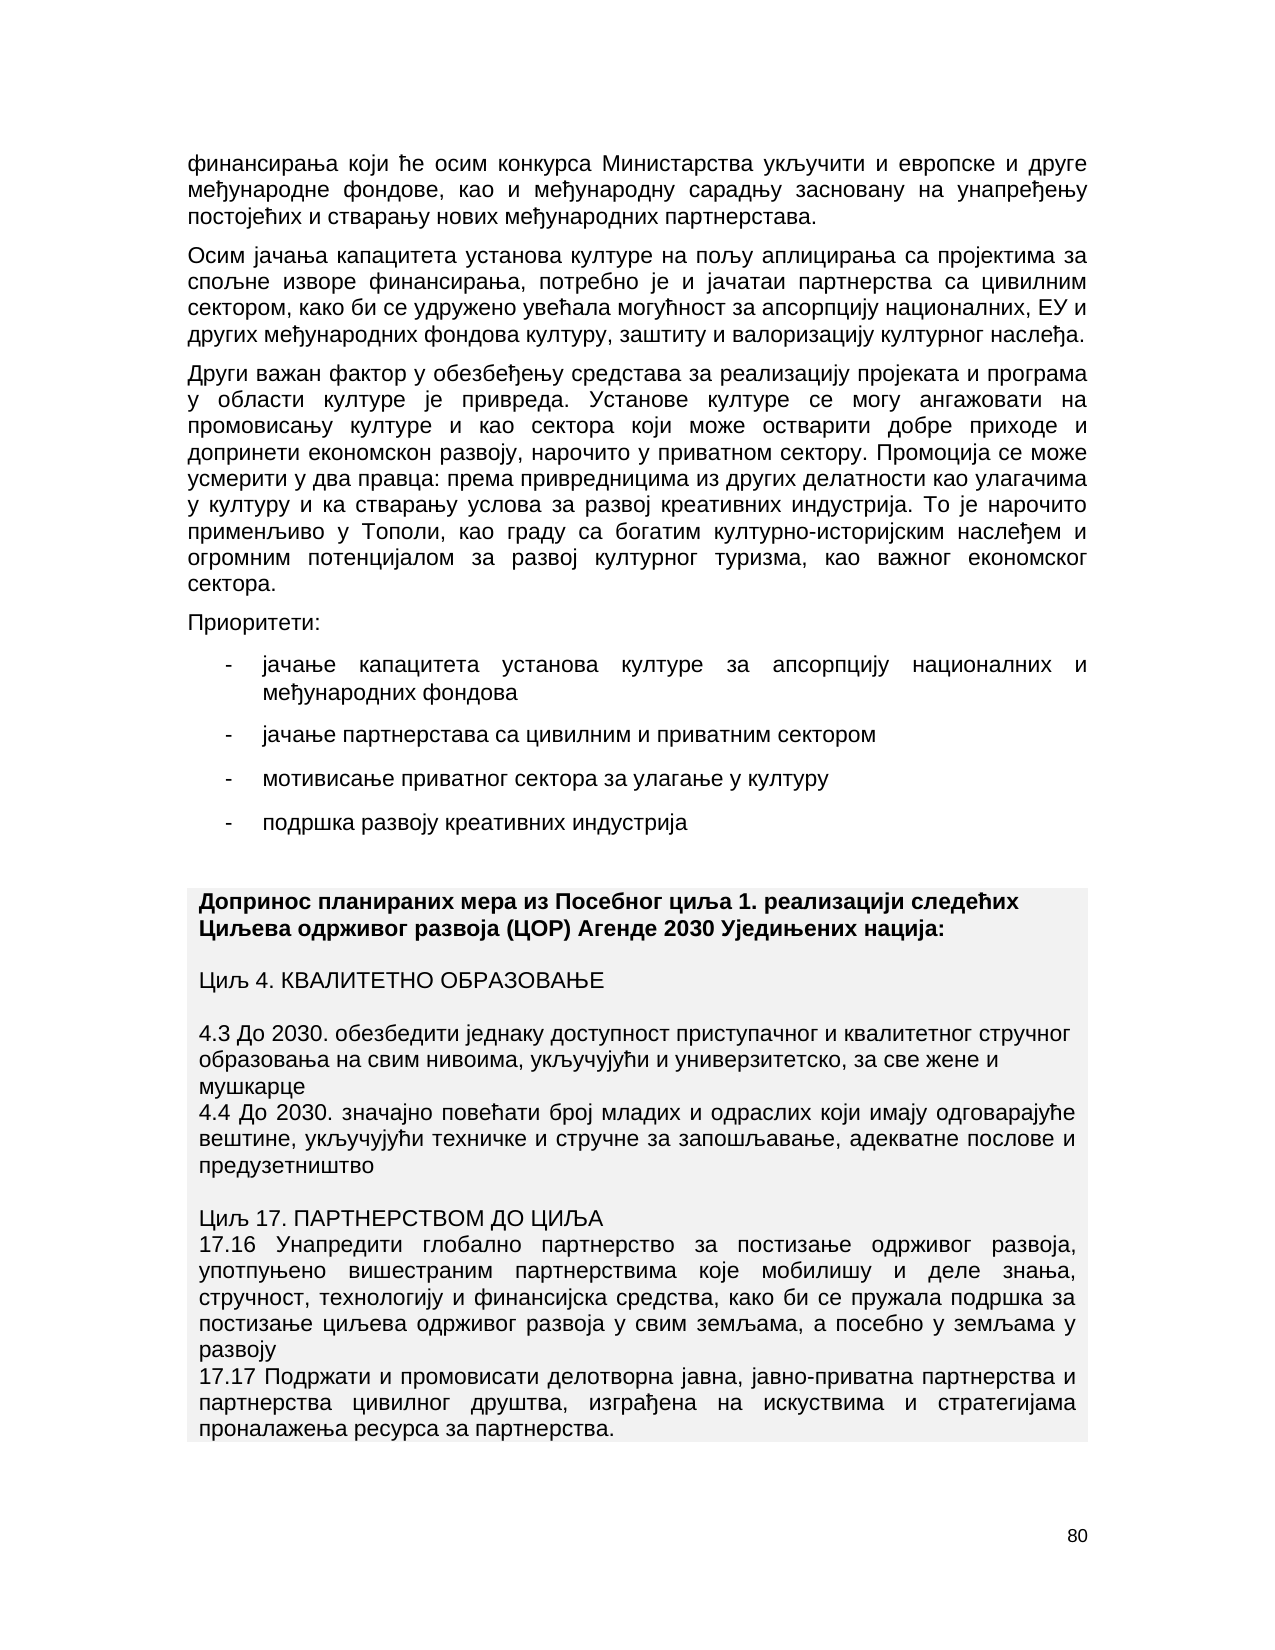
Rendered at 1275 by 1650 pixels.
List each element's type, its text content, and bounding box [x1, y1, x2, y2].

table_header Допринос планираних мера из Посебног циља 1. реализацији следећих Циљева одрживог развоја (ЦОР) Агенде 2030 Уједињених нација: Циљ 4. КВАЛИТЕТНО ОБРАЗОВАЊЕ 4.3 До 2030. обезбедити једнаку доступност приступачног и квалитетног стручног образовања на свим нивоима, укључујући и универзитетско, за све жене и мушкарце 4.4 До 2030. значајно повећати број младих и одраслих који имају одговарајуће вештине, укључујући техничке и стручне за запошљавање, адекватне послове и предузетништво Циљ 17. ПАРТНЕРСТВОМ ДО ЦИЉА 17.16 Унапредити глобално партнерство за постизање одрживог развоја, употпуњено вишестраним партнерствима које мобилишу и деле знања, стручност, технологију и финансијска средства, како би се пружала подршка за постизање циљева одрживог развоја у свим земљама, а посебно у земљама у развоју 17.17 Подржати и промовисати делотворна јавна, јавно-приватна партнерства и партнерства цивилног друштва, изграђена на искуствима и стратегијама проналажења ресурса за партнерства. [187, 888, 1088, 1442]
list јачање капацитета установа културе за апсорпцију националних и међународних фондова [225, 648, 1088, 706]
list јачање партнерстава са цивилним и приватним сектором [225, 718, 1088, 749]
list подршка развоју креативних индустрија [225, 806, 1088, 837]
list мотивисање приватног сектора за улагање у културу [225, 762, 1088, 793]
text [187, 150, 1088, 229]
text Други важан фактор у обезбеђењу средстава за реализацију пројеката и програма у области културе је привреда. Установе културе се могу ангажовати на промовисању културе и као сектора који може остварити добре приходе и допринети економскон развоју, нарочито у приватном сектору. Промоција се може усмерити у два правца: према привредницима из других делатности као улагачима у културу и ка стварању услова за развој креативних индустрија. То је нарочито применљиво у Тополи, као граду са богатим културно-историјским наслеђем и огромним потенцијалом за развој културног туризма, као важног економског сектора. [187, 359, 1088, 597]
text Осим јачања капацитета установа културе на пољу аплицирања са пројектима за спољне изворе финансирања, потребно је и јачатаи партнерства са цивилним сектором, како би се удружено увећала могућност за апсорпцију националних, ЕУ и других међународних фондова културу, заштиту и валоризацију културног наслеђа. [187, 242, 1088, 347]
text Приоритети: [187, 609, 1088, 636]
